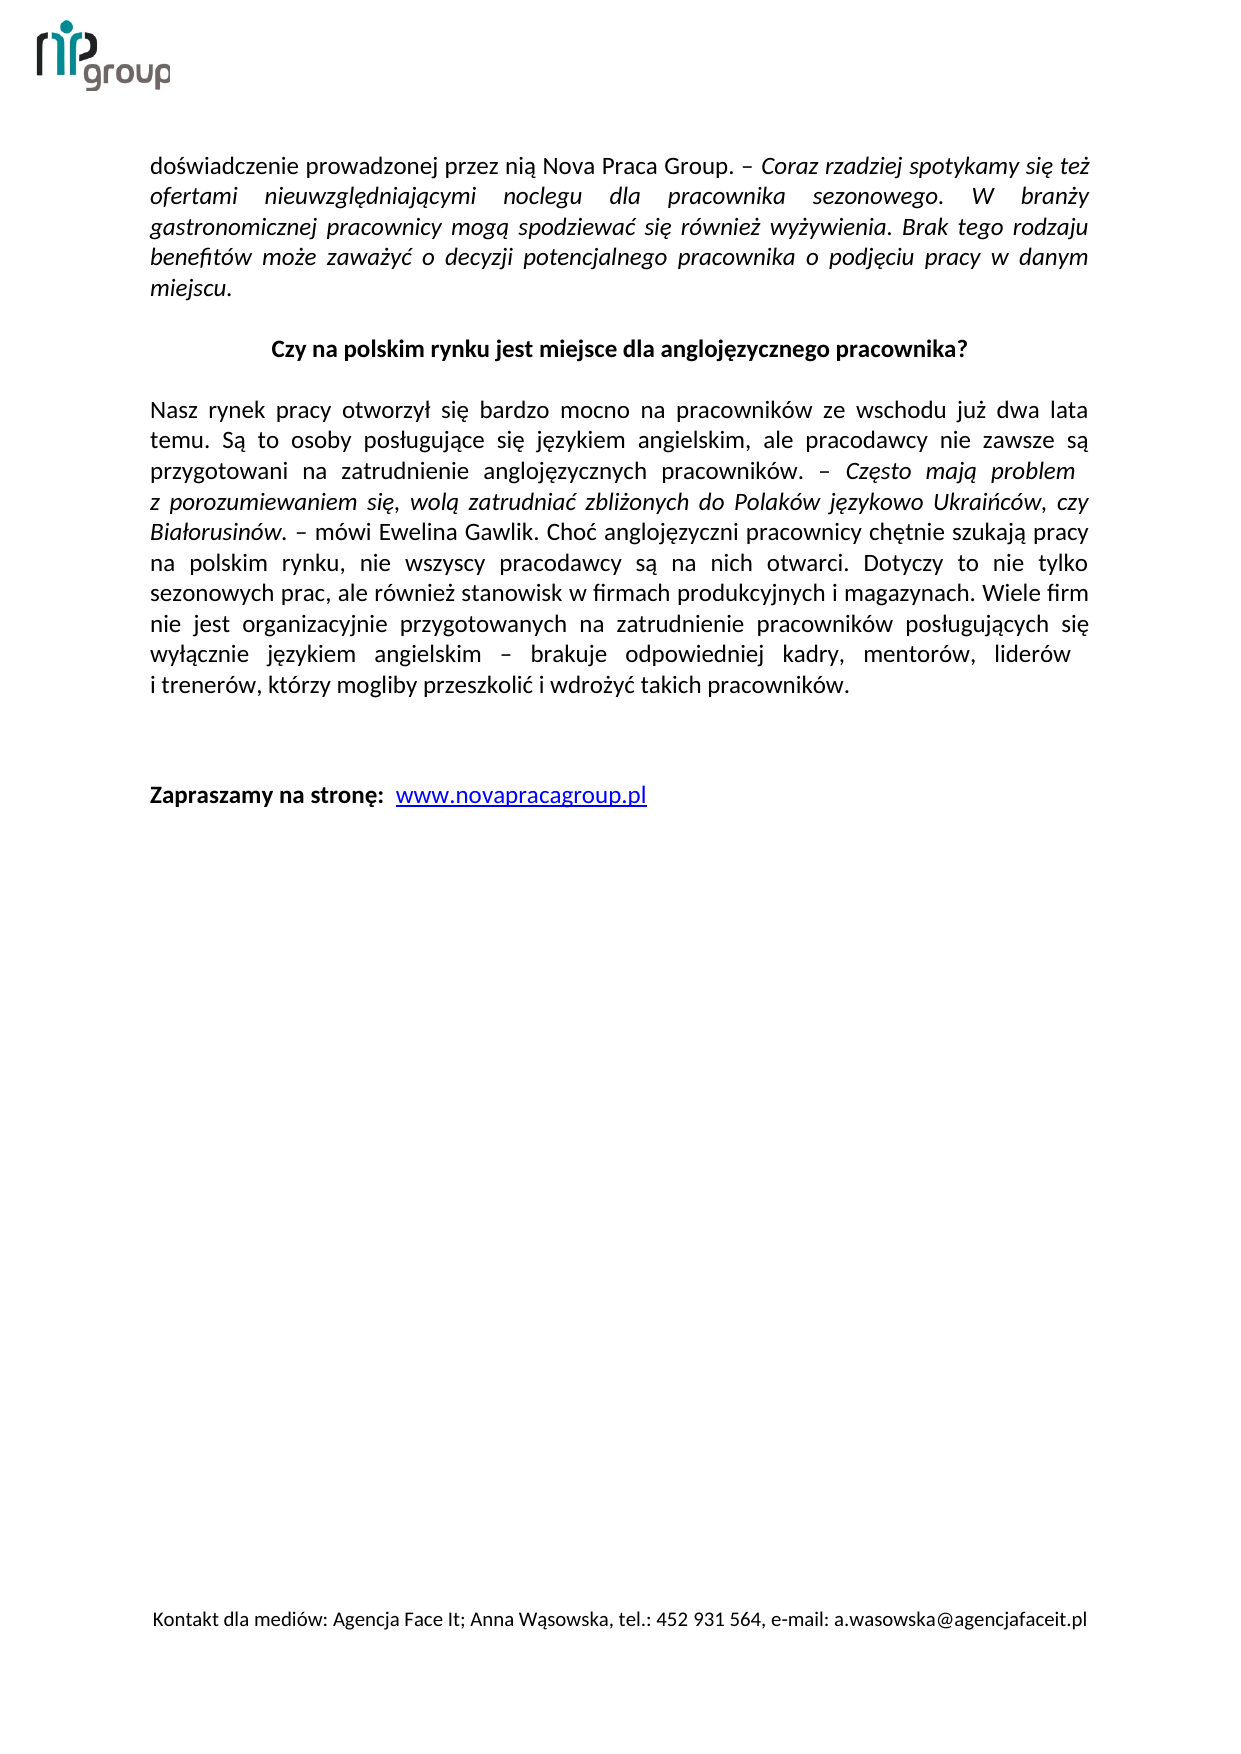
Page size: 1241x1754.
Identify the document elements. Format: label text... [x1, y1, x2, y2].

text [150, 150, 1090, 303]
text Zapraszamy na stronę: www.novapracagroup.pl [150, 779, 1090, 810]
text Czy na polskim rynku jest miejsce dla anglojęzycznego pracownika? [150, 333, 1090, 364]
text Nasz rynek pracy otworzył się bardzo mocno na pracowników ze wschodu już dwa lata temu. Są to osoby posługujące się językiem angielskim, ale pracodawcy nie zawsze są przygotowani na zatrudnienie anglojęzycznych pracowników. – Często mają problem z porozumiewaniem się, wolą zatrudniać zbliżonych do Polaków językowo Ukraińców, czy Białorusinów. – mówi Ewelina Gawlik. Choć anglojęzyczni pracownicy chętnie szukają pracy na polskim rynku, nie wszyscy pracodawcy są na nich otwarci. Dotyczy to nie tylko sezonowych prac, ale również stanowisk w firmach produkcyjnych i magazynach. Wiele firm nie jest organizacyjnie przygotowanych na zatrudnienie pracowników posługujących się wyłącznie językiem angielskim – brakuje odpowiedniej kadry, mentorów, liderów i trenerów, którzy mogliby przeszkolić i wdrożyć takich pracowników. [150, 394, 1090, 699]
picture [35, 20, 170, 90]
